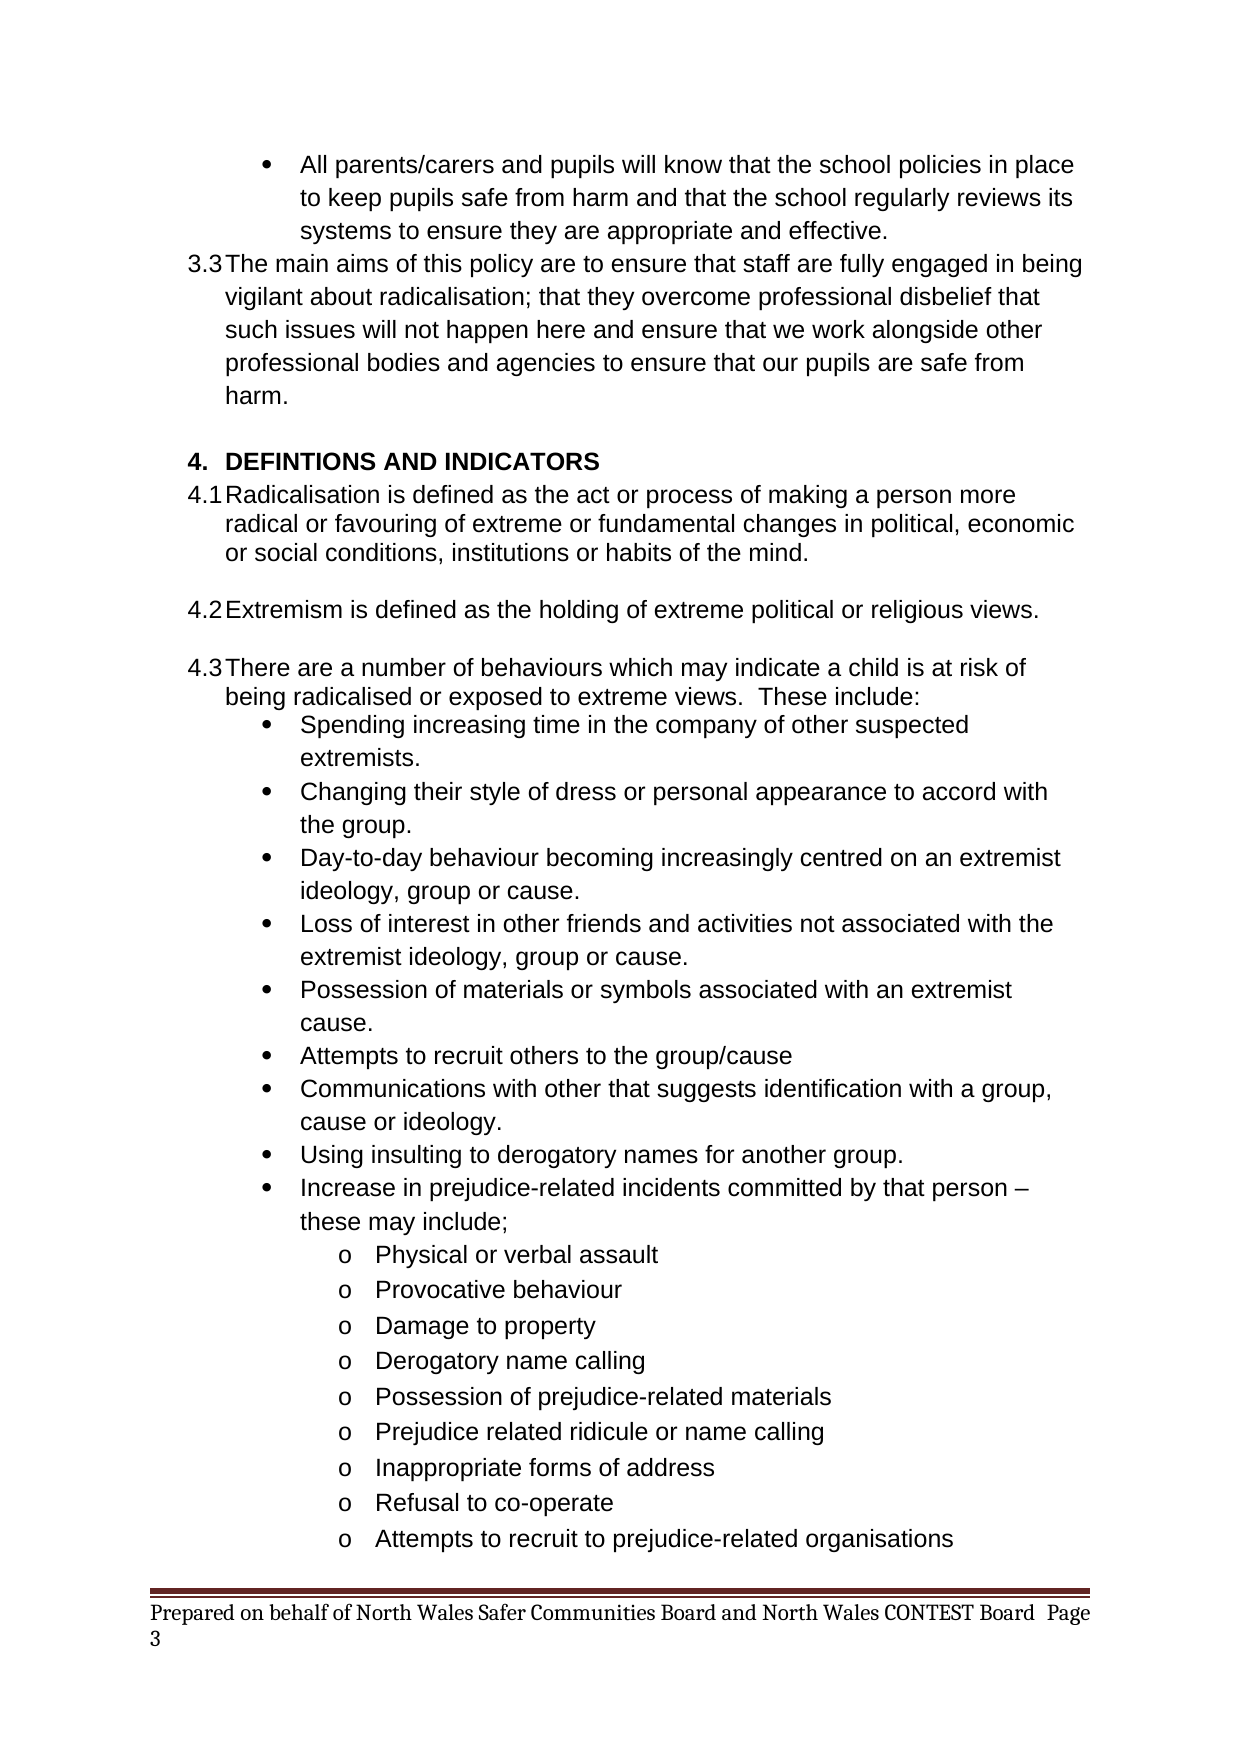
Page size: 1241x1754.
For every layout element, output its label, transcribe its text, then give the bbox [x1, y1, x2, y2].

list Possession of prejudice-related materials [337, 1382, 1090, 1413]
list Communications with other that suggests identification with a group, cause or ideology. [262, 1074, 1090, 1136]
list Prejudice related ridicule or name calling [337, 1417, 1090, 1448]
list Loss of interest in other friends and activities not associated with the extremist ideology, group or cause. [262, 909, 1090, 971]
list All parents/carers and pupils will know that the school policies in place to keep pupils safe from harm and that the school regularly reviews its systems to ensure they are appropriate and effective. [262, 150, 1090, 245]
list Attempts to recruit others to the group/cause [262, 1041, 1090, 1070]
list Increase in prejudice-related incidents committed by that person – these may include; [262, 1173, 1090, 1235]
list Derogatory name calling [337, 1346, 1090, 1377]
list The main aims of this policy are to ensure that staff are fully engaged in being vigilant about radicalisation; that they overcome professional disbelief that such issues will not happen here and ensure that we work alongside other professional bodies and agencies to ensure that our pupils are safe from harm. [187, 249, 1090, 410]
list Damage to property [337, 1311, 1090, 1342]
list Provocative behaviour [337, 1275, 1090, 1306]
list Using insulting to derogatory names for another group. [262, 1140, 1090, 1169]
list Spending increasing time in the company of other suspected extremists. [262, 710, 1090, 772]
list Attempts to recruit to prejudice-related organisations [337, 1524, 1090, 1555]
list DEFINTIONS AND INDICATORS [187, 447, 1090, 476]
list Radicalisation is defined as the act or process of making a person more radical or favouring of extreme or fundamental changes in political, economic or social conditions, institutions or habits of the mind. [187, 480, 1090, 567]
list Inappropriate forms of address [337, 1453, 1090, 1484]
list Possession of materials or symbols associated with an extremist cause. [262, 975, 1090, 1037]
list Refusal to co-operate [337, 1488, 1090, 1519]
list There are a number of behaviours which may indicate a child is at risk of being radicalised or exposed to extreme views. These include: [187, 653, 1090, 710]
list Day-to-day behaviour becoming increasingly centred on an extremist ideology, group or cause. [262, 843, 1090, 904]
list Physical or verbal assault [337, 1239, 1090, 1271]
list Extremism is defined as the holding of extreme political or religious views. [187, 595, 1090, 624]
list Changing their style of dress or personal appearance to accord with the group. [262, 776, 1090, 838]
